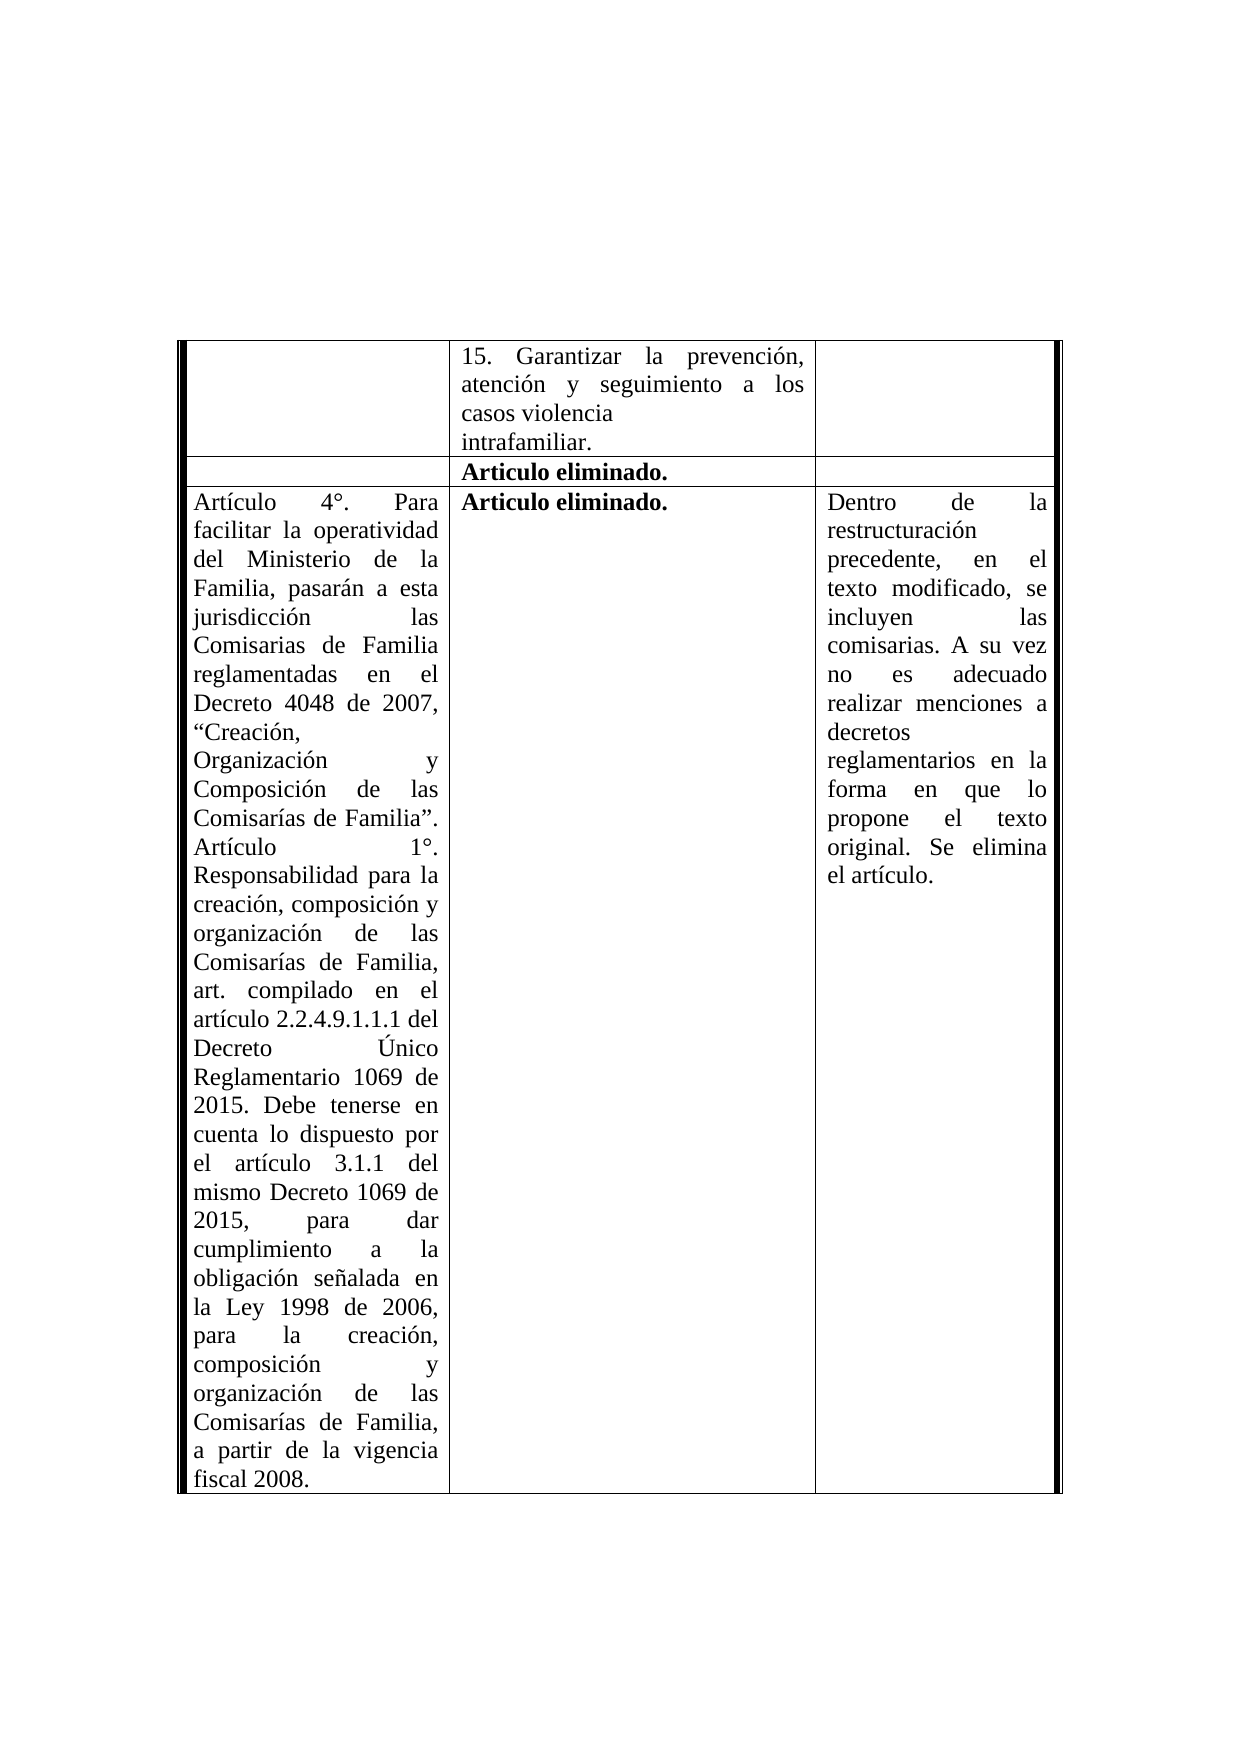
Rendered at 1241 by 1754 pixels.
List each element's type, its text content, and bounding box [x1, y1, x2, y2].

table_cell Articulo eliminado. [450, 487, 815, 1493]
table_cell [816, 341, 1054, 456]
table_cell Articulo eliminado. [450, 457, 815, 486]
table_cell [816, 457, 1054, 486]
table_cell [187, 457, 449, 486]
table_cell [450, 341, 815, 456]
table_cell Artículo 4°. Para facilitar la operatividad del Ministerio de la Familia, pasarán a esta jurisdicción las Comisarias de Familia reglamentadas en el Decreto 4048 de 2007, “Creación, Organización y Composición de las Comisarías de Familia”. Artículo 1°. Responsabilidad para la creación, composición y organización de las Comisarías de Familia, art. compilado en el artículo 2.2.4.9.1.1.1 del Decreto Único Reglamentario 1069 de 2015. Debe tenerse en cuenta lo dispuesto por el artículo 3.1.1 del mismo Decreto 1069 de 2015, para dar cumplimiento a la obligación señalada en la Ley 1998 de 2006, para la creación, composición y organización de las Comisarías de Familia, a partir de la vigencia fiscal 2008. [187, 487, 449, 1493]
table_cell [187, 341, 449, 456]
table_cell Dentro de la restructuración precedente, en el texto modificado, se incluyen las comisarias. A su vez no es adecuado realizar menciones a decretos reglamentarios en la forma en que lo propone el texto original. Se elimina el artículo. [816, 487, 1054, 1493]
